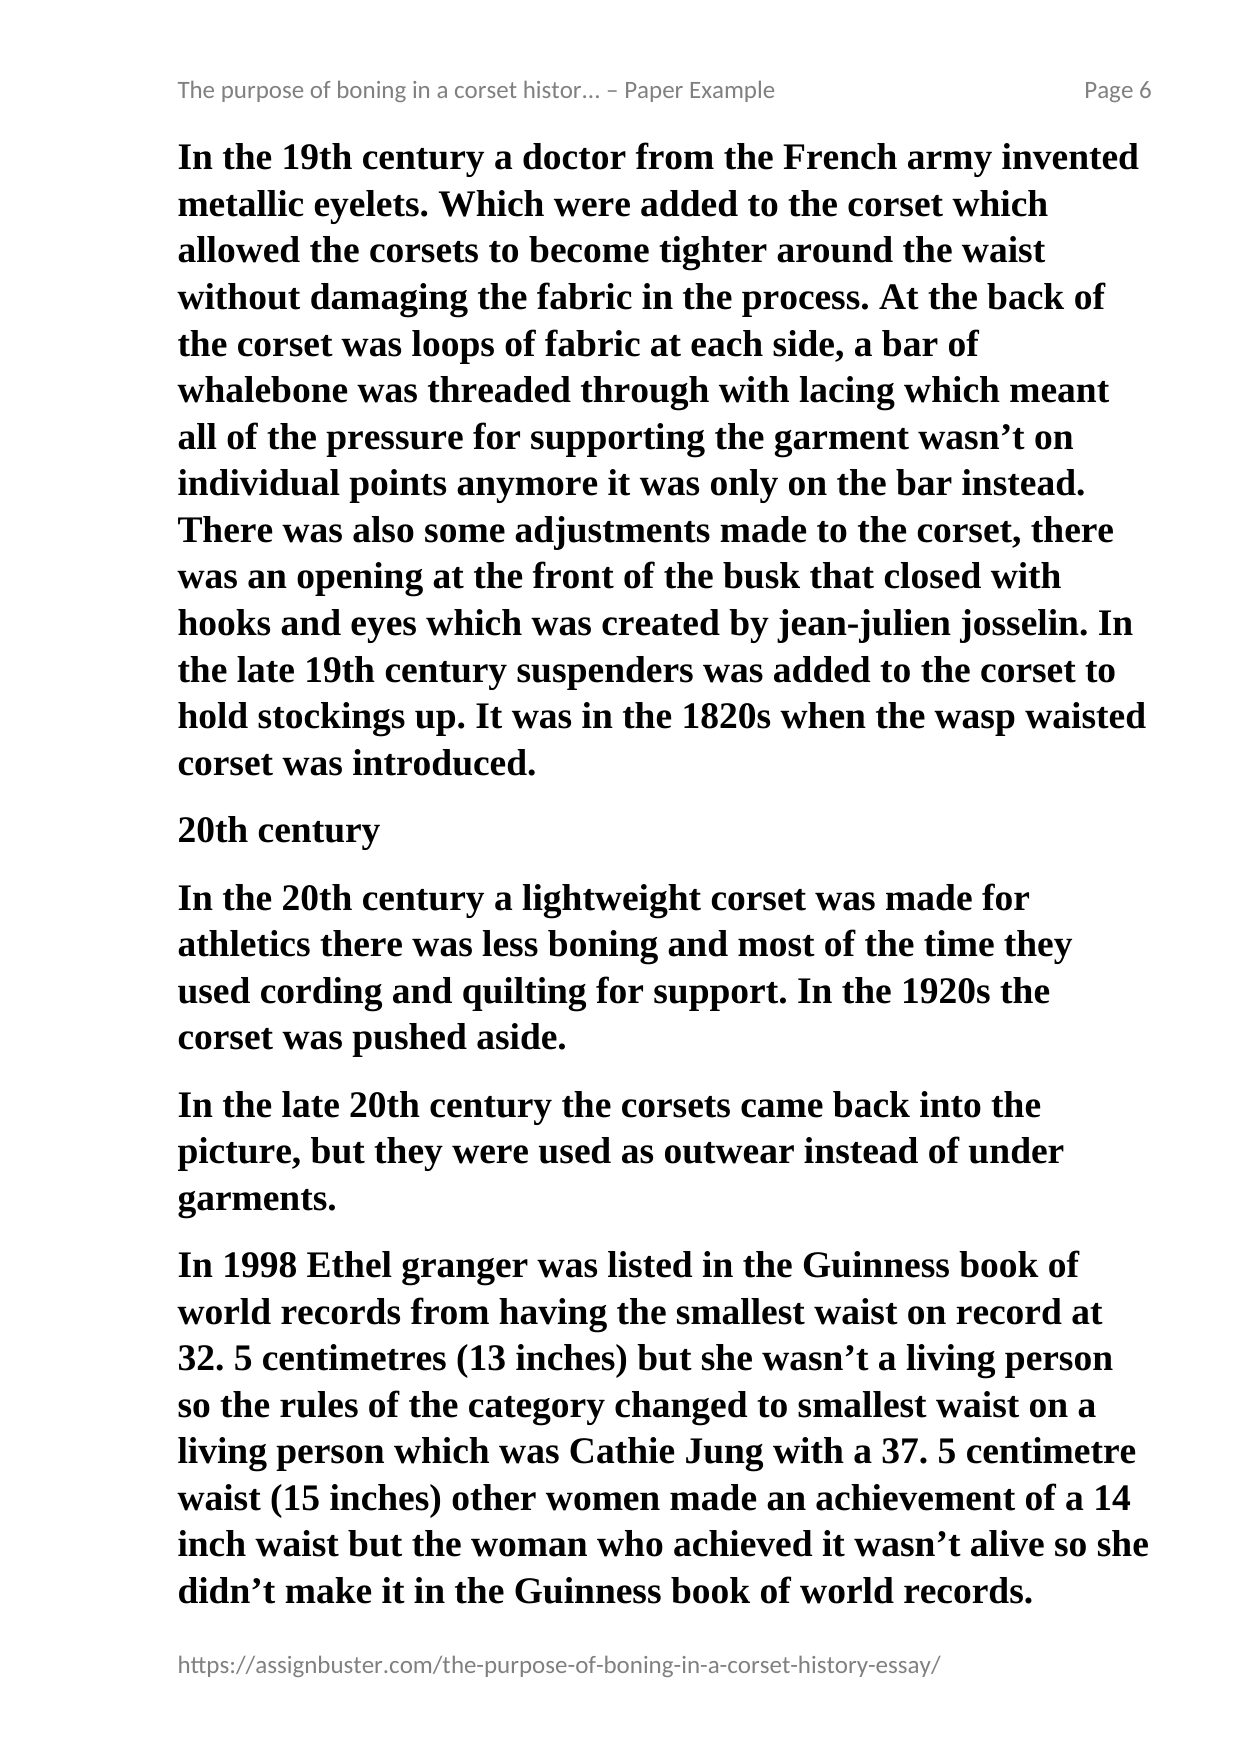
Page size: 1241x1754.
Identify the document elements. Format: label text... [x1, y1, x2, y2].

subtitle In the late 20th century the corsets came back into the picture, but they were used as outwear instead of under garments. [177, 1082, 1152, 1218]
subtitle In the 19th century a doctor from the French army invented metallic eyelets. Which were added to the corset which allowed the corsets to become tighter around the waist without damaging the fabric in the process. At the back of the corset was loops of fabric at each side, a bar of whalebone was threaded through with lacing which meant all of the pressure for supporting the garment wasn’t on individual points anymore it was only on the bar instead. There was also some adjustments made to the corset, there was an opening at the front of the busk that closed with hooks and eyes which was created by jean-julien josselin. In the late 19th century suspenders was added to the corset to hold stockings up. It was in the 1820s when the wasp waisted corset was introduced. [177, 135, 1152, 783]
subtitle In the 20th century a lightweight corset was made for athletics there was less boning and most of the time they used cording and quilting for support. In the 1920s the corset was pushed aside. [177, 875, 1152, 1058]
subtitle In 1998 Ethel granger was listed in the Guinness book of world records from having the smallest waist on record at 32. 5 centimetres (13 inches) but she wasn’t a living person so the rules of the category changed to smallest waist on a living person which was Cathie Jung with a 37. 5 centimetre waist (15 inches) other women made an achievement of a 14 inch waist but the woman who achieved it wasn’t alive so she didn’t make it in the Guinness book of world records. [177, 1242, 1152, 1612]
subtitle 20th century [177, 807, 1152, 851]
